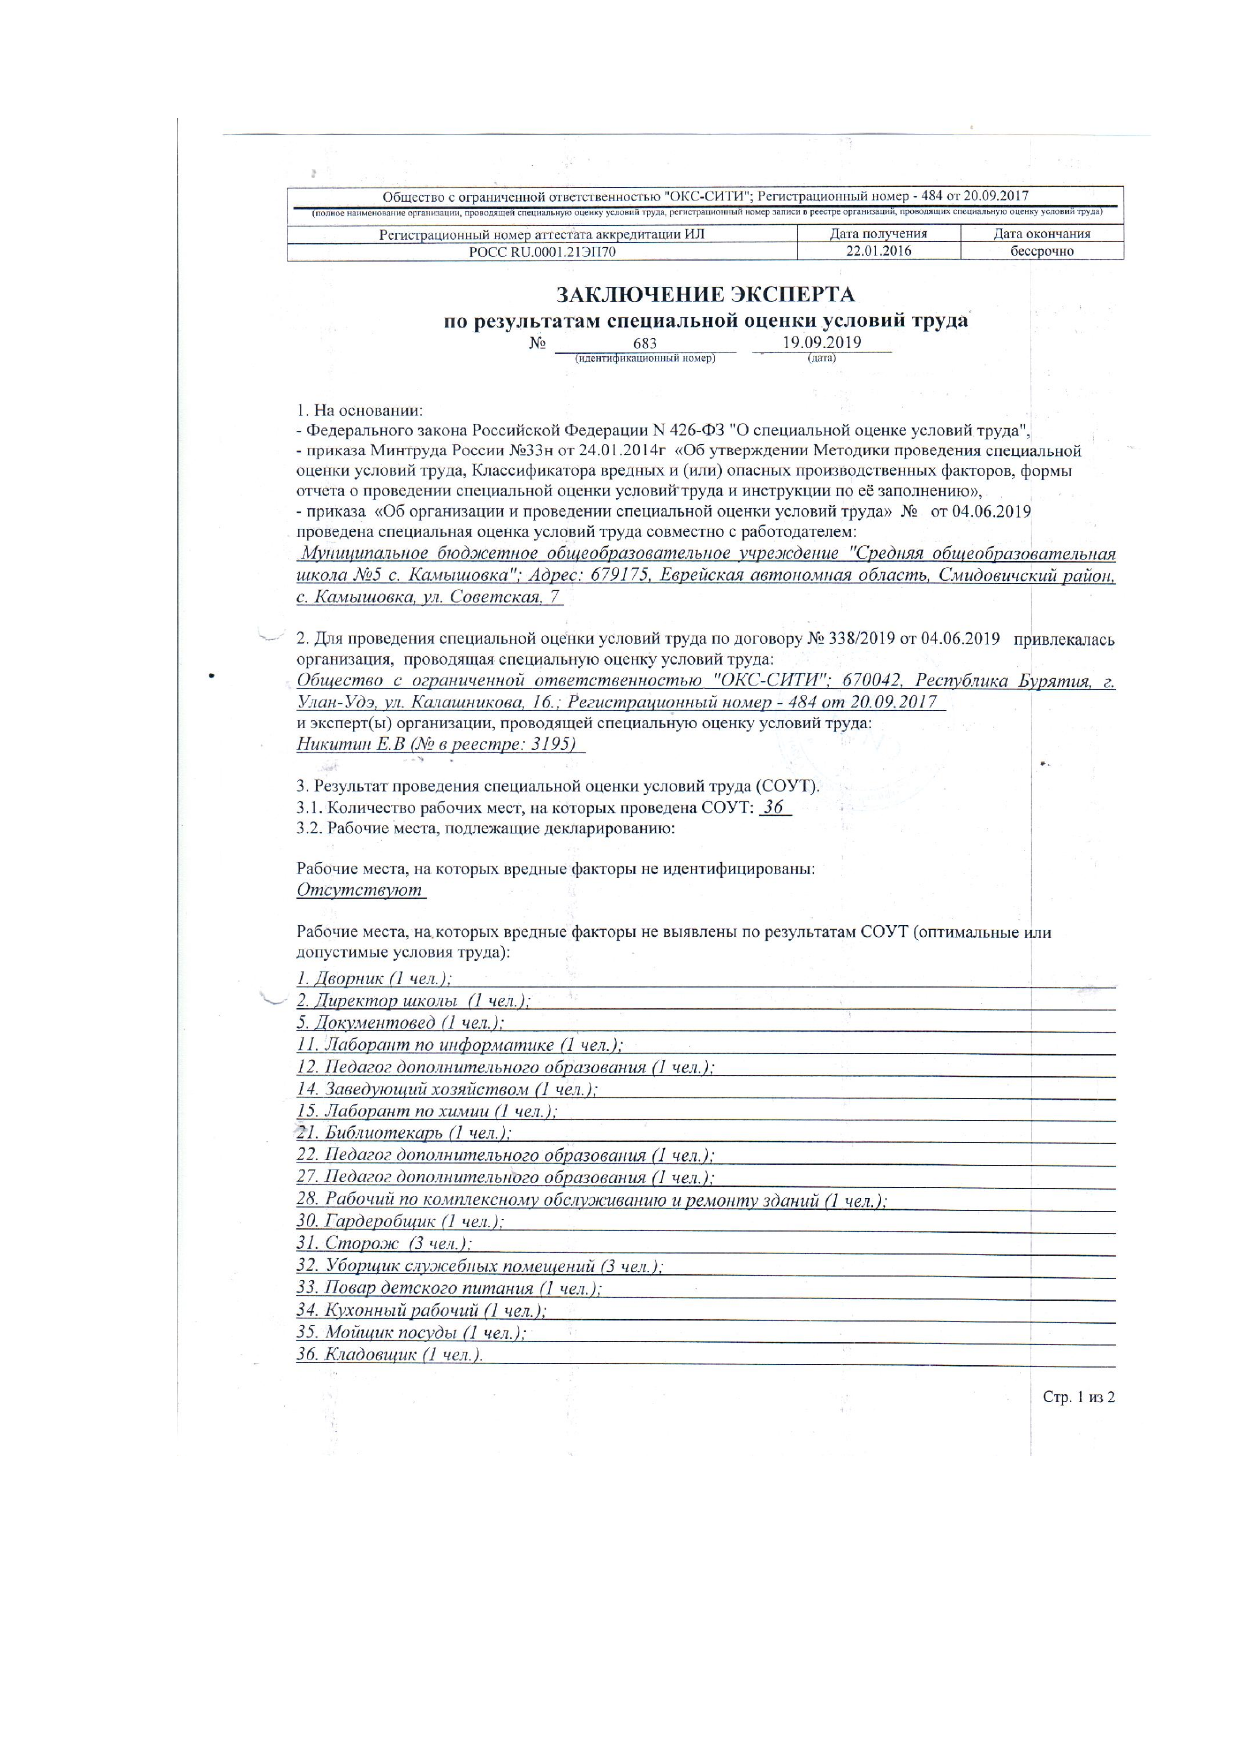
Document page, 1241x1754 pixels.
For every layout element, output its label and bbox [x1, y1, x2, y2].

picture [177, 118, 1152, 1456]
